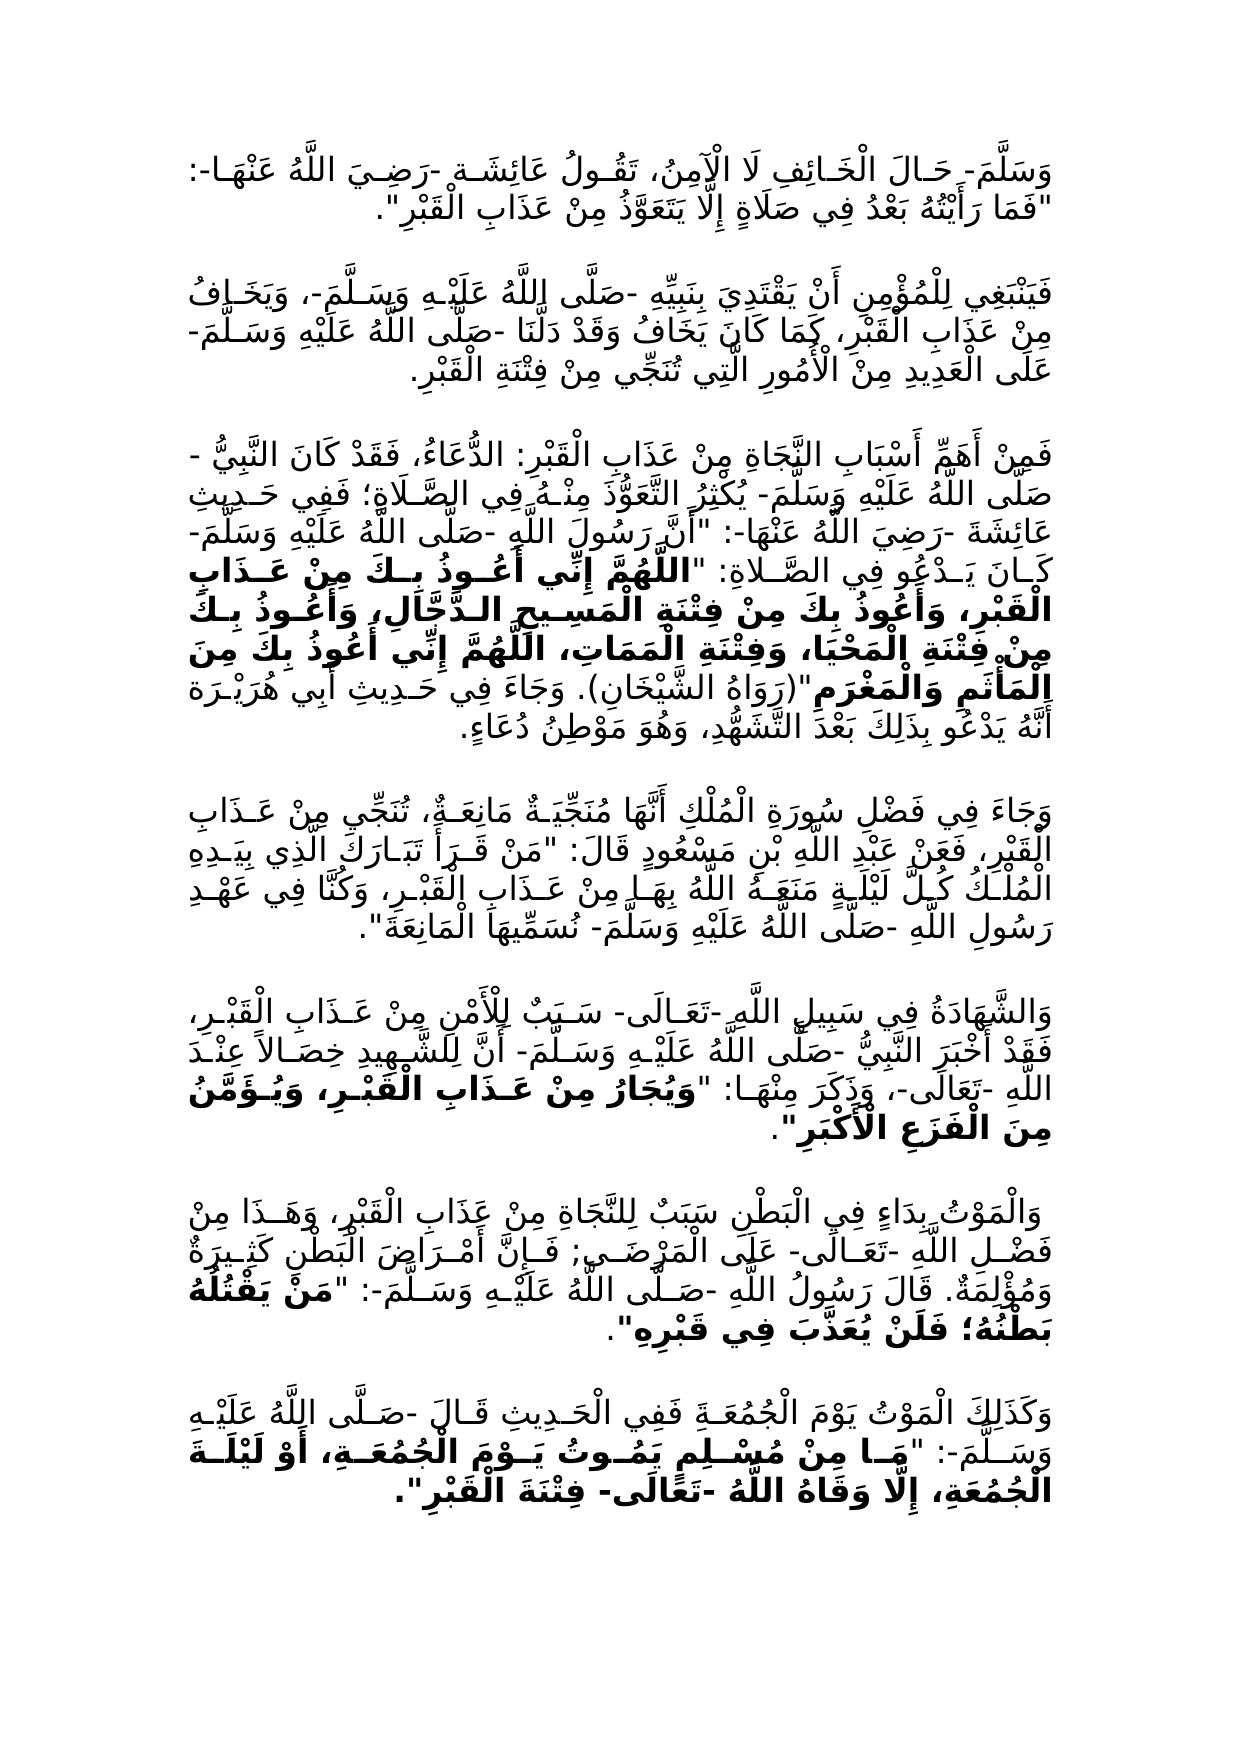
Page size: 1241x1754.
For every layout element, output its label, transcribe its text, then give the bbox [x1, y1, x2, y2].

text وَكَذَلِكَ الْمَوْتُ يَوْمَ الْجُمُعَةَِ فَفِي الْحَدِيثِ قَالَ -صَلَّى اللَّهُ عَلَيْهِ وَسَلَّمَ-: "مَا مِنْ مُسْلِمٍ يَمُوتُ يَوْمَ الْجُمُعَةِ، أَوْ لَيْلَةَ الْجُمُعَةِ، إِلَّا وَقَاهُ اللَّهُ -تَعَالَى- فِتْنَةَ الْقَبْرِ". [187, 1394, 1053, 1510]
text وَالشَّهَادَةُ فِي سَبِيلِ اللَّهِ -تَعَالَى- سَبَبٌ لِلْأَمْنِ مِنْ عَذَابِ الْقَبْرِ، فَقَدْ أَخْبَرَ النَّبِيُّ -صَلَّى اللَّهُ عَلَيْهِ وَسَلَّمَ- أَنَّ لِلشَّهِيدِ خِصَالاً عِنْدَ اللَّهِ -تَعَالَى-، وَذَكَرَ مِنْهَا: "وَيُجَارُ مِنْ عَذَابِ الْقَبْرِ، وَيُؤَمَّنُ مِنَ الْفَزَعِ الْأَكْبَرِ". [187, 992, 1053, 1148]
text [187, 150, 1053, 228]
text فَيَنْبَغِي لِلْمُؤْمِنِ أَنْ يَقْتَدِيَ بِنَبِيِّهِ -صَلَّى اللَّهُ عَلَيْهِ وَسَلَّمَ-، وَيَخَافُ مِنْ عَذَابِ الْقَبْرِ، كَمَا كَانَ يَخَافُ وَقَدْ دَلَّنَا -صَلَّى اللَّهُ عَلَيْهِ وَسَلَّمَ- عَلَى الْعَدِيدِ مِنْ الْأُمُورِ الَّتِي تُنَجِّي مِنْ فِتْنَةِ الْقَبْرِ. [187, 273, 1053, 390]
text وَالْمَوْتُ بِدَاءٍ فِي الْبَطْنِ سَبَبٌ لِلنَّجَاةِ مِنْ عَذَابِ الْقَبْرِ، وَهَذَا مِنْ فَضْلِ اللَّهِ -تَعَالَى- عَلَى الْمَرْضَى; فَإِنَّ أَمْرَاضَ الْبَطْنِ كَثِيرَةٌ وَمُؤْلِمَةٌ. قَالَ رَسُولُ اللَّهِ -صَلَّى اللَّهُ عَلَيْهِ وَسَلَّمَ-: "مَنْ يَقْتُلُهُ بَطْنُهُ؛ فَلَنْ يُعَذَّبَ فِي قَبْرِهِ". [187, 1193, 1053, 1348]
text وَجَاءَ فِي فَضْلِ سُورَةِ الْمُلْكِ أَنَّهَا مُنَجِّيَةٌ مَانِعَةٌ، تُنَجِّي مِنْ عَذَابِ الْقَبْرِ، فَعَنْ عَبْدِ اللَّهِ بْنِ مَسْعُودٍ قَالَ: "مَنْ قَرَأَ تَبَارَكَ الَّذِي بِيَدِهِ الْمُلْكُ كُلَّ لَيْلَةٍ مَنَعَهُ اللَّهُ بِهَا مِنْ عَذَابِ الْقَبْرِ، وَكُنَّا فِي عَهْدِ رَسُولِ اللَّهِ -صَلَّى اللَّهُ عَلَيْهِ وَسَلَّمَ- نُسَمِّيهَا الْمَانِعَةَ". [187, 791, 1053, 947]
text فَمِنْ أَهَمِّ أَسْبَابِ النَّجَاةِ مِنْ عَذَابِ الْقَبْرِ: الدُّعَاءُ، فَقَدْ كَانَ النَّبِيُّ -صَلَّى اللَّهُ عَلَيْهِ وَسَلَّمَ- يُكْثِرُ التَّعَوُّذَ مِنْهُ فِي الصَّلَاةِ؛ فَفِي حَدِيثِ عَائِشَةَ -رَضِيَ اللَّهُ عَنْهَا-: "أَنَّ رَسُولَ اللَّهِ -صَلَّى اللَّهُ عَلَيْهِ وَسَلَّمَ- كَانَ يَدْعُو فِي الصَّلاةِ: "اللَّهُمَّ إِنِّي أَعُوذُ بِكَ مِنْ عَذَابِ الْقَبْرِ، وَأَعُوذُ بِكَ مِنْ فِتْنَةِ الْمَسِيحِ الدَّجَّالِ، وَأَعُوذُ بِكَ مِنْ فِتْنَةِ الْمَحْيَا، وَفِتْنَةِ الْمَمَاتِ، اللَّهُمَّ إِنِّي أَعُوذُ بِكَ مِنَ الْمَأْثَمِ وَالْمَغْرَمِ"(رَوَاهُ الشَّيْخَانِ). وَجَاءَ فِي حَدِيثِ أَبِي هُرَيْرَة أَنَّهُ يَدْعُو بِذَلِكَ بَعْدَ التَّشَهُّدِ، وَهُوَ مَوْطِنُ دُعَاءٍ. [187, 435, 1053, 746]
